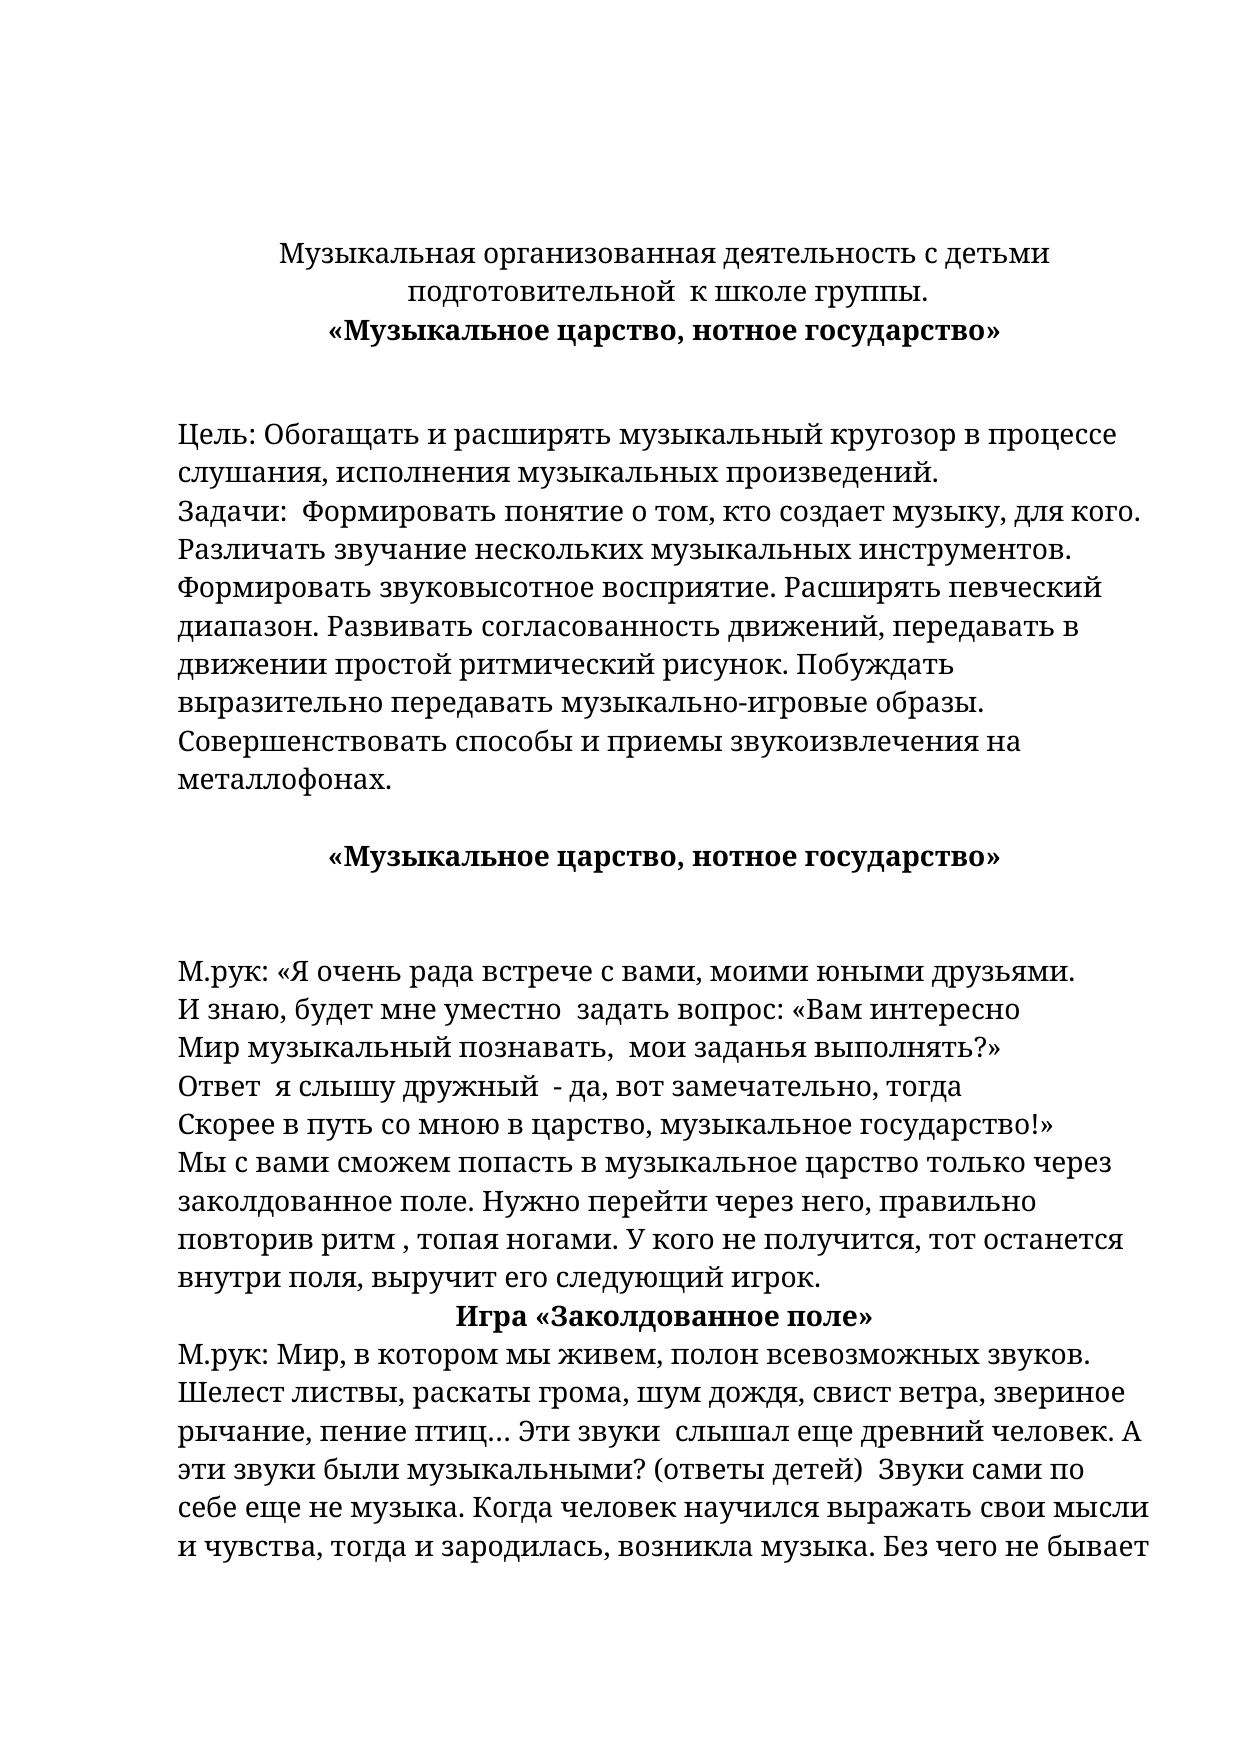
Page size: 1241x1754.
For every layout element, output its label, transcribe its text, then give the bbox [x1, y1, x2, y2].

text И знаю, будет мне уместно задать вопрос: «Вам интересно [177, 989, 1152, 1028]
text Цель: Обогащать и расширять музыкальный кругозор в процессе слушания, исполнения музыкальных произведений. [177, 414, 1152, 491]
text Музыкальная организованная деятельность с детьми [177, 233, 1152, 271]
text «Музыкальное царство, нотное государство» [177, 310, 1152, 348]
text Скорее в путь со мною в царство, музыкальное государство!» [177, 1104, 1152, 1143]
text Мы с вами сможем попасть в музыкальное царство только через заколдованное поле. Нужно перейти через него, правильно повторив ритм , топая ногами. У кого не получится, тот останется внутри поля, выручит его следующий игрок. [177, 1143, 1152, 1296]
text М.рук: «Я очень рада встрече с вами, моими юными друзьями. [177, 951, 1152, 989]
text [177, 1334, 1152, 1564]
text «Музыкальное царство, нотное государство» [177, 836, 1152, 874]
text Игра «Заколдованное поле» [177, 1296, 1152, 1334]
text Задачи: Формировать понятие о том, кто создает музыку, для кого. Различать звучание нескольких музыкальных инструментов. Формировать звуковысотное восприятие. Расширять певческий диапазон. Развивать согласованность движений, передавать в движении простой ритмический рисунок. Побуждать выразительно передавать музыкально-игровые образы. Совершенствовать способы и приемы звукоизвлечения на металлофонах. [177, 491, 1152, 798]
text Ответ я слышу дружный - да, вот замечательно, тогда [177, 1066, 1152, 1104]
text Мир музыкальный познавать, мои заданья выполнять?» [177, 1028, 1152, 1066]
text подготовительной к школе группы. [177, 271, 1152, 310]
